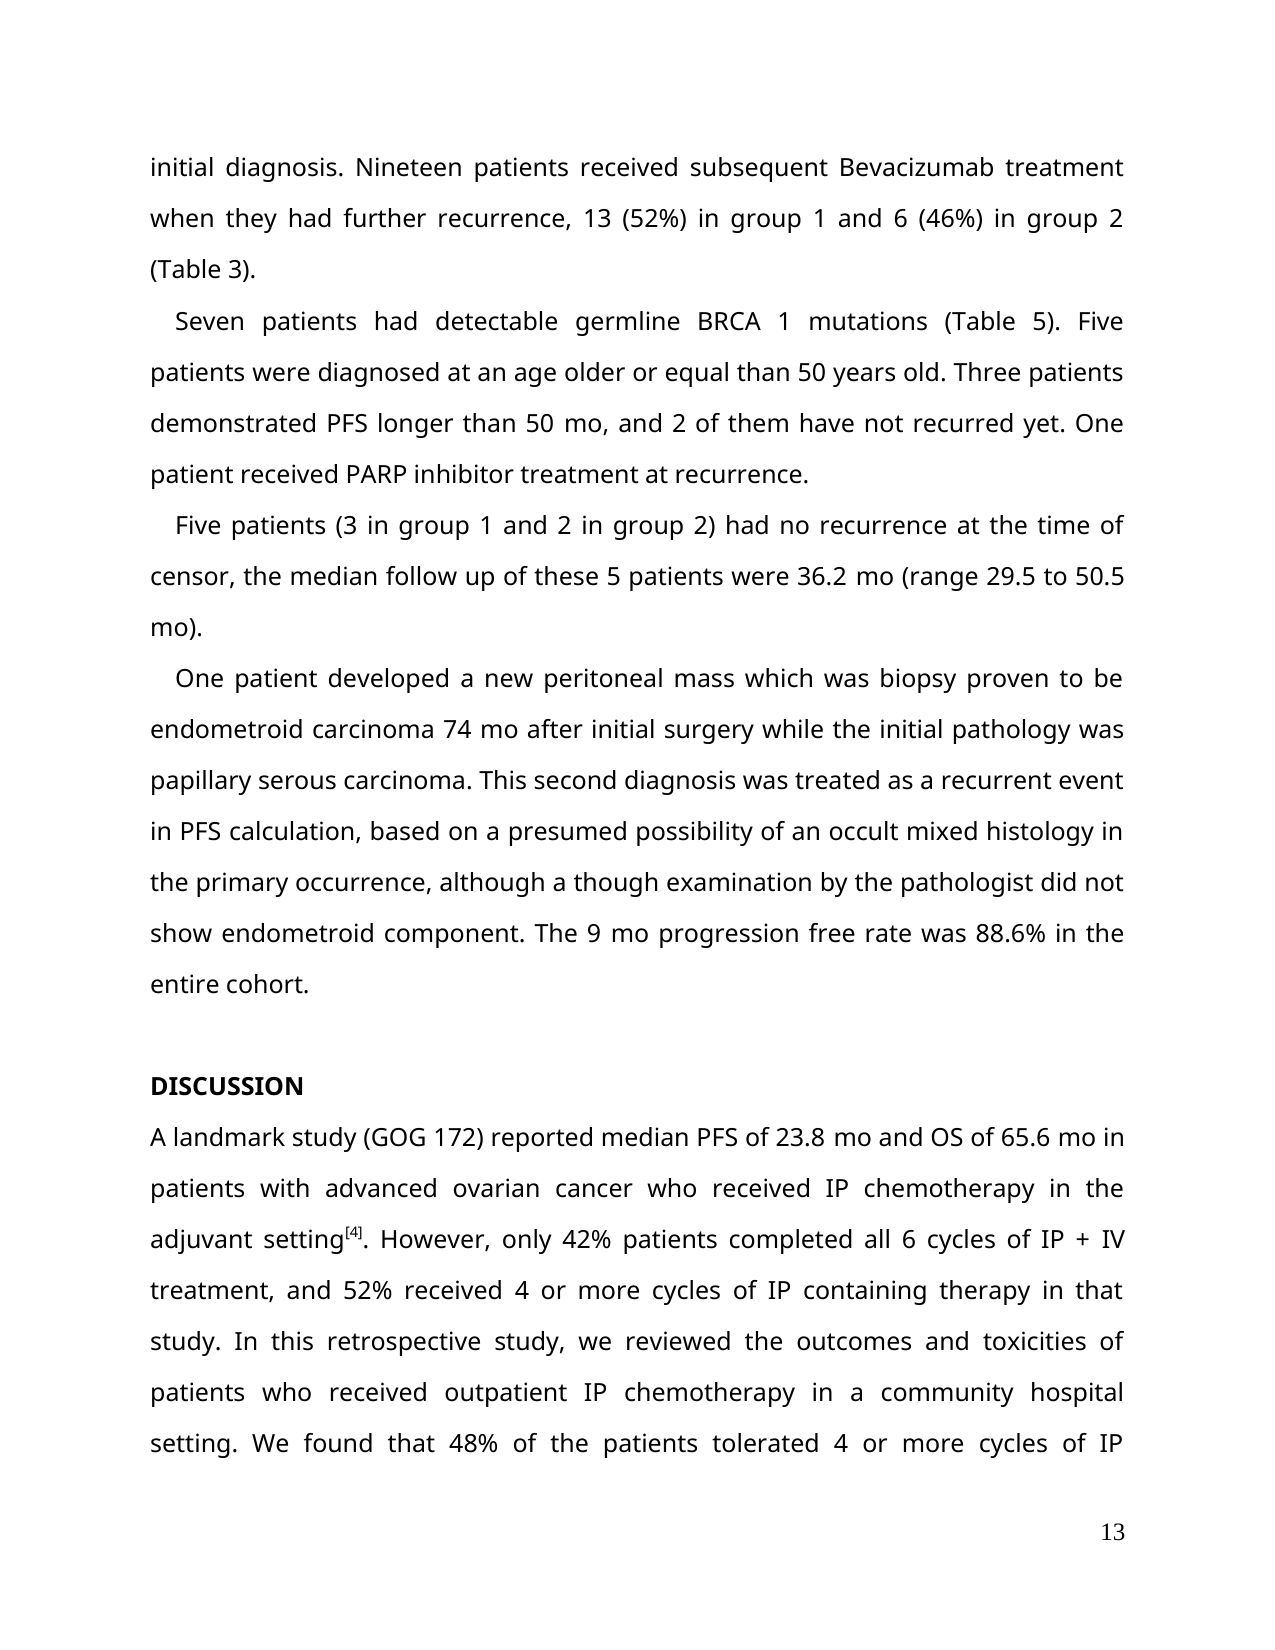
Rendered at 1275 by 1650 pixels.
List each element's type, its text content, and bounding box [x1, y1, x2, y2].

text DISCUSSION [150, 1069, 1125, 1103]
text One patient developed a new peritoneal mass which was biopsy proven to be endometroid carcinoma 74 mo after initial surgery while the initial pathology was papillary serous carcinoma. This second diagnosis was treated as a recurrent event in PFS calculation, based on a presumed possibility of an occult mixed histology in the primary occurrence, although a though examination by the pathologist did not show endometroid component. The 9 mo progression free rate was 88.6% in the entire cohort. [150, 660, 1125, 1001]
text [150, 1120, 1125, 1460]
text Five patients (3 in group 1 and 2 in group 2) had no recurrence at the time of censor, the median follow up of these 5 patients were 36.2 mo (range 29.5 to 50.5 mo). [150, 507, 1125, 643]
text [150, 150, 1125, 286]
text Seven patients had detectable germline BRCA 1 mutations (Table 5). Five patients were diagnosed at an age older or equal than 50 years old. Three patients demonstrated PFS longer than 50 mo, and 2 of them have not recurred yet. One patient received PARP inhibitor treatment at recurrence. [150, 303, 1125, 490]
